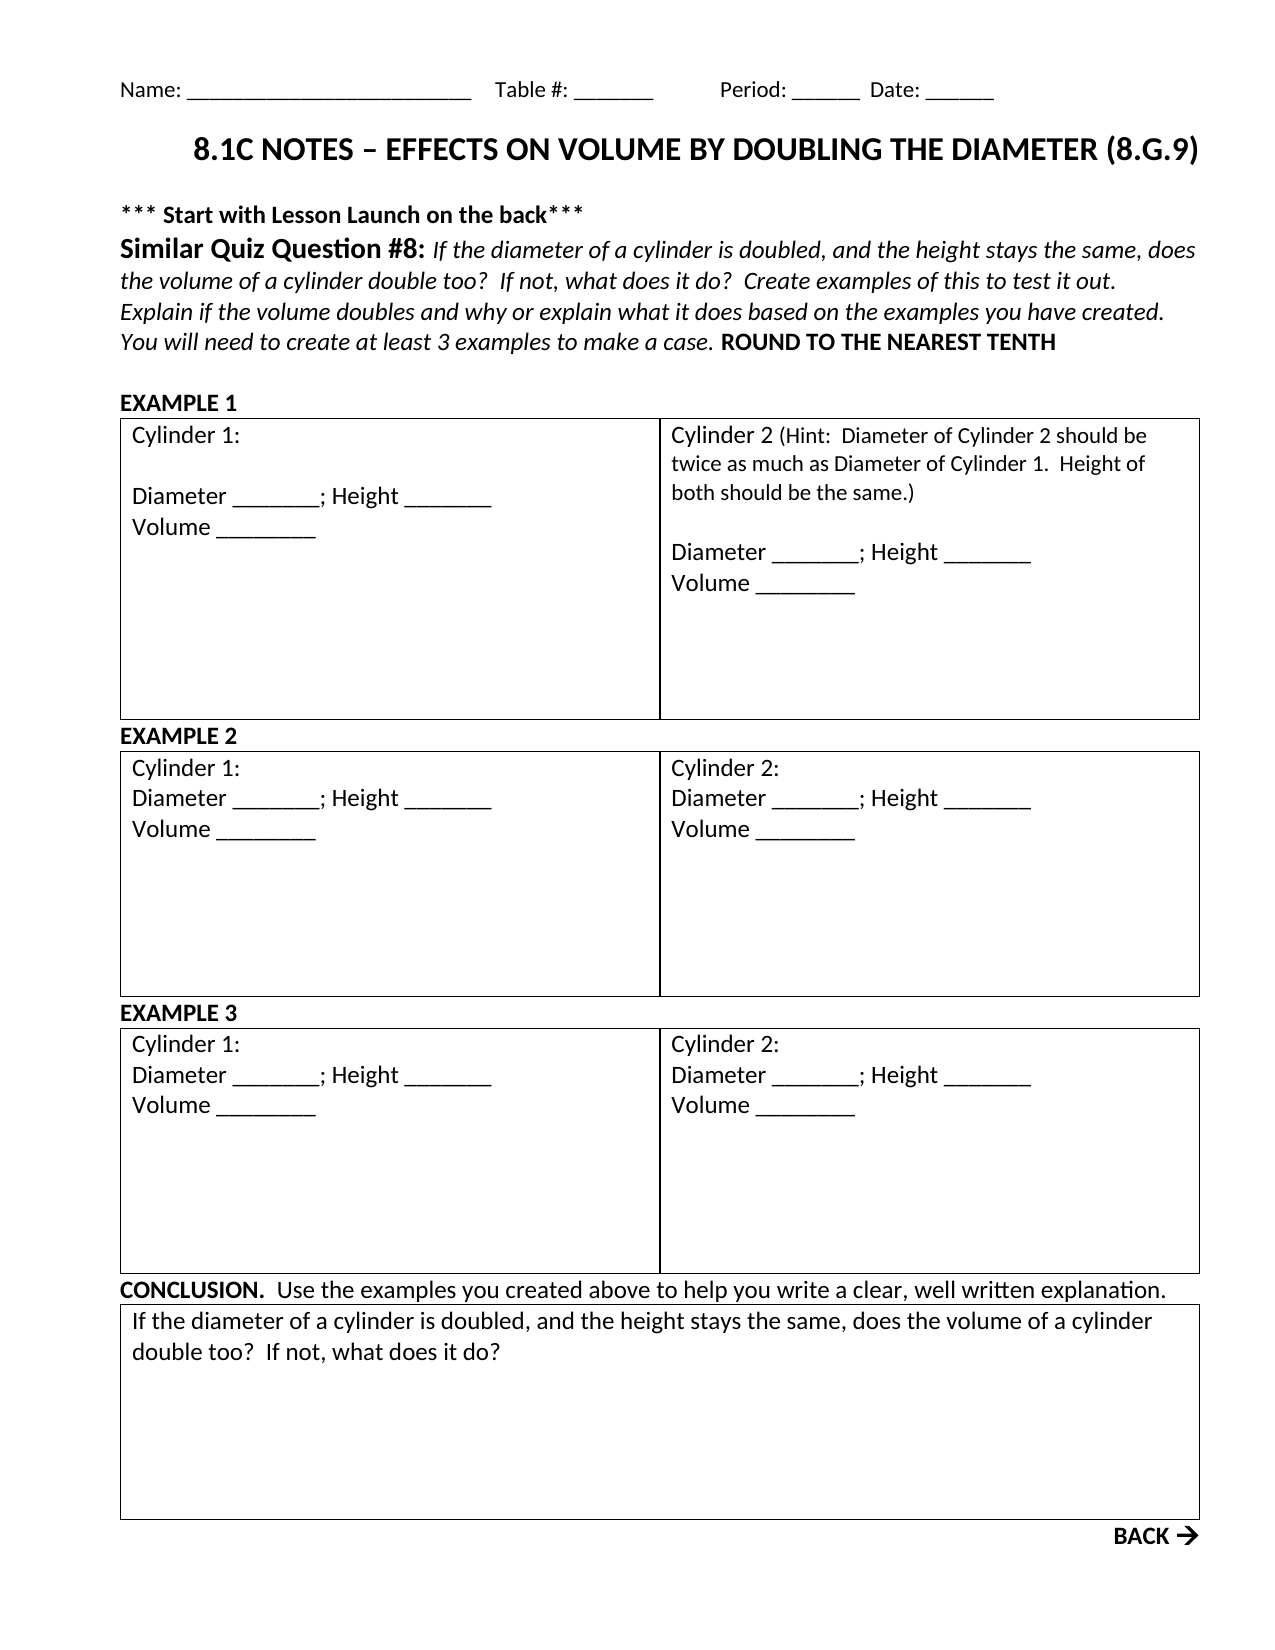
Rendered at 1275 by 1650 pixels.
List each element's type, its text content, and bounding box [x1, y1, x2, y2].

text EXAMPLE 1 [120, 387, 1200, 418]
table_header Cylinder 2: Diameter _______; Height _______ Volume ________ [661, 752, 1199, 996]
text BACK [120, 1520, 1200, 1551]
table_header Cylinder 1: Diameter _______; Height _______ Volume ________ [121, 752, 659, 996]
text *** Start with Lesson Launch on the back*** [120, 199, 1200, 230]
table_header If the diameter of a cylinder is doubled, and the height stays the same, does the volume of a cylinder double too? If not, what does it do? [121, 1305, 1199, 1519]
text CONCLUSION. Use the examples you created above to help you write a clear, well written explanation. [120, 1274, 1200, 1304]
table_header Cylinder 1: Diameter _______; Height _______ Volume ________ [121, 1029, 659, 1273]
table_header Cylinder 1: Diameter _______; Height _______ Volume ________ [121, 419, 659, 719]
table_header Cylinder 2 (Hint: Diameter of Cylinder 2 should be twice as much as Diameter of Cylinder 1. Height of both should be the same.) Diameter _______; Height _______ Volume ________ [661, 419, 1199, 719]
text EXAMPLE 3 [120, 997, 1200, 1028]
text EXAMPLE 2 [120, 720, 1200, 751]
text 8.1C NOTES – EFFECTS ON VOLUME BY DOUBLING THE DIAMETER (8.G.9) [120, 128, 1200, 169]
table_header Cylinder 2: Diameter _______; Height _______ Volume ________ [661, 1029, 1199, 1273]
text Similar Quiz Question #8: If the diameter of a cylinder is doubled, and the height stays the same, does the volume of a cylinder double too? If not, what does it do? Create examples of this to test it out. Explain if the volume doubles and why or explain what it does based on the examples you have created. You will need to create at least 3 examples to make a case. ROUND TO THE NEAREST TENTH [120, 230, 1200, 357]
text Name: _________________________ Table #: _______ Period: ______ Date: ______ [120, 75, 1200, 103]
